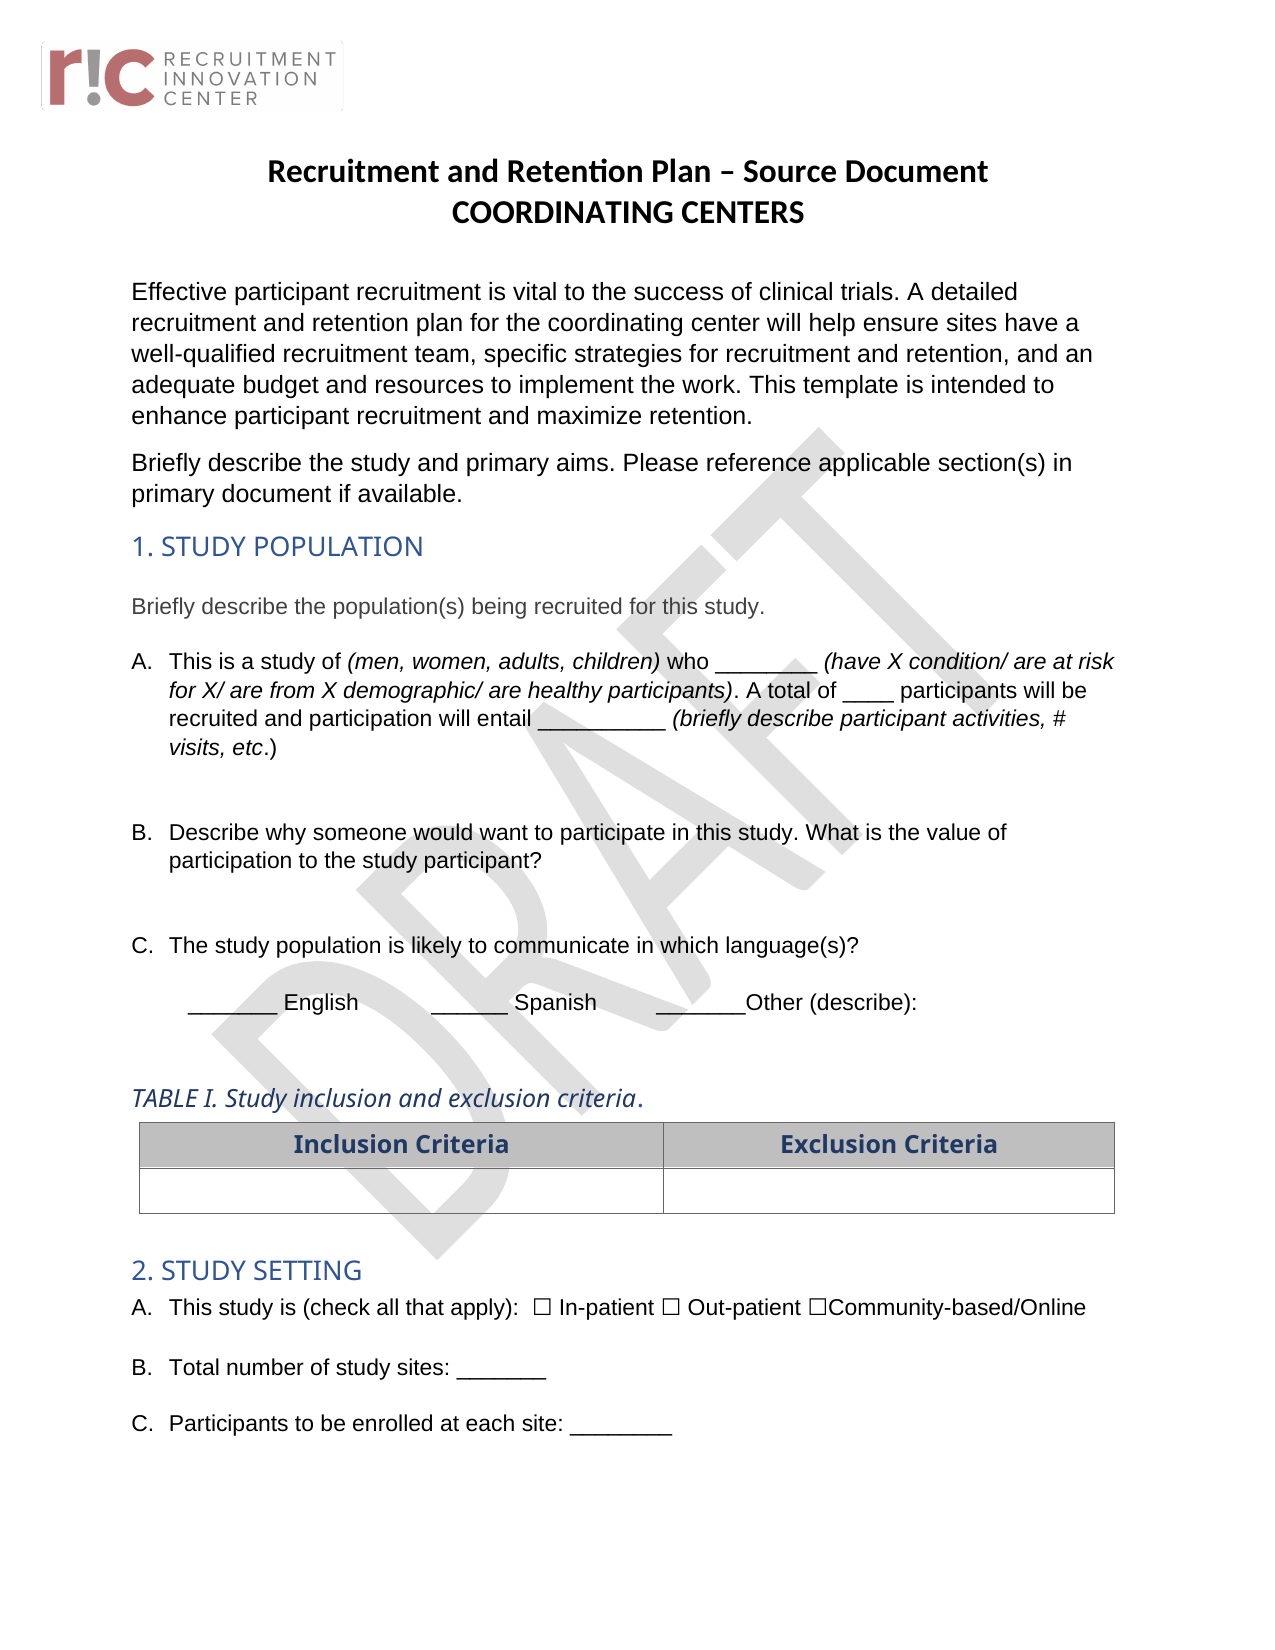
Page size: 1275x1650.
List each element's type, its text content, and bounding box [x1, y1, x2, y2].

list This is a study of (men, women, adults, children) who ________ (have X condition/ are at risk for X/ are from X demographic/ are healthy participants). A total of ____ participants will be recruited and participation will entail __________ (briefly describe participant activities, # visits, etc.) [131, 648, 1125, 760]
text Recruitment and Retention Plan – Source Document [131, 150, 1125, 191]
table_header Inclusion Criteria [140, 1123, 663, 1167]
table_header Exclusion Criteria [664, 1123, 1114, 1167]
subtitle 1. STUDY POPULATION [131, 527, 1125, 564]
subtitle 2. STUDY SETTING [131, 1252, 1125, 1288]
list _______ English ______ Spanish _______Other (describe): [169, 989, 1125, 1016]
text COORDINATING CENTERS [131, 191, 1125, 231]
subtitle TABLE I. Study inclusion and exclusion criteria. [131, 1079, 1125, 1116]
picture [41, 41, 344, 111]
list This study is (check all that apply): In-patient Out-patient Community-based/Online [131, 1291, 1125, 1323]
list Describe why someone would want to participate in this study. What is the value of participation to the study participant? [131, 819, 1125, 873]
table_cell [664, 1169, 1114, 1213]
list The study population is likely to communicate in which language(s)? [131, 932, 1125, 959]
table_cell [140, 1169, 663, 1213]
text Effective participant recruitment is vital to the success of clinical trials. A detailed recruitment and retention plan for the coordinating center will help ensure sites have a well-qualified recruitment team, specific strategies for recruitment and retention, and an adequate budget and resources to implement the work. This template is intended to enhance participant recruitment and maximize retention. [131, 277, 1125, 429]
list Total number of study sites: _______ [131, 1353, 1125, 1380]
text Briefly describe the population(s) being recruited for this study. [131, 593, 1125, 620]
list Participants to be enrolled at each site: ________ [131, 1410, 1125, 1437]
text Briefly describe the study and primary aims. Please reference applicable section(s) in primary document if available. [131, 448, 1125, 508]
